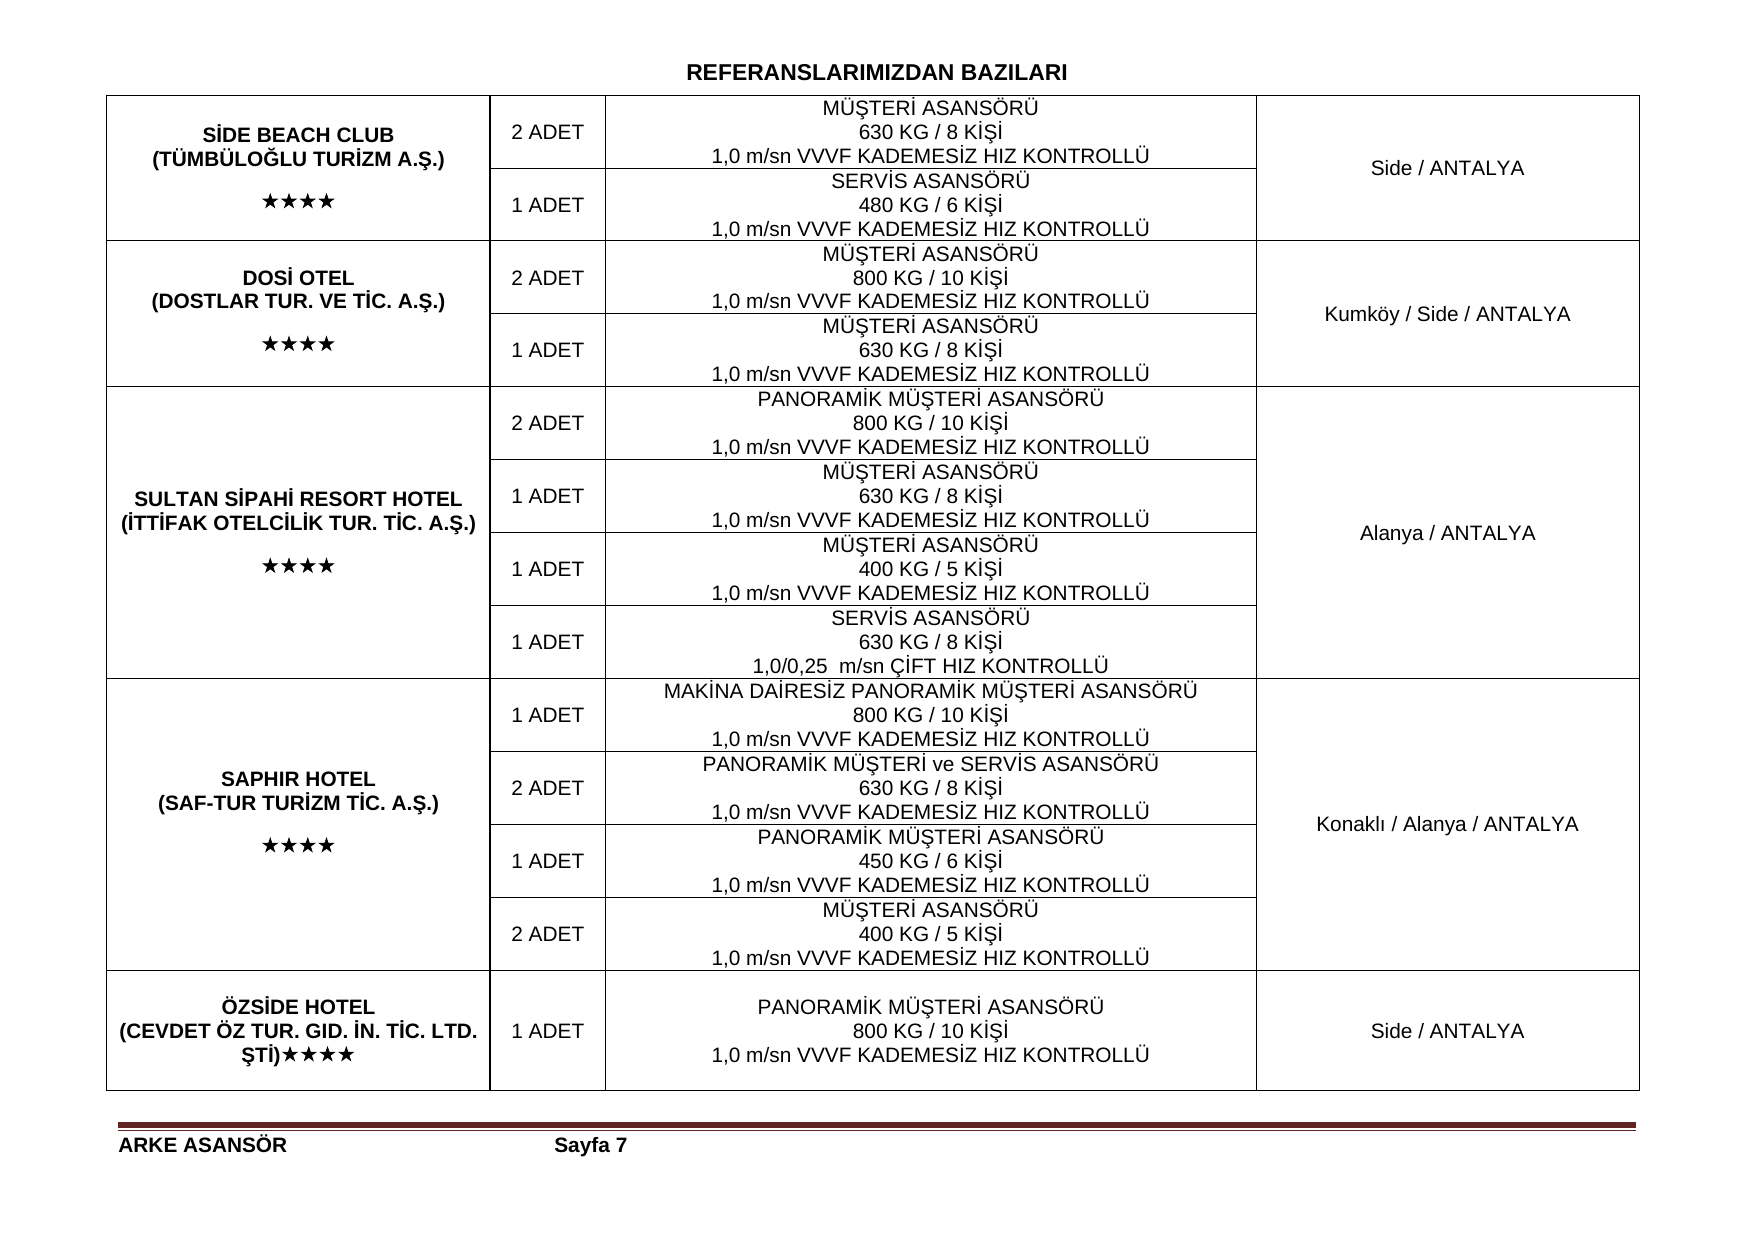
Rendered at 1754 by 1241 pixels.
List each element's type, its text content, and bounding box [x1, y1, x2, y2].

table_cell MÜŞTERİ ASANSÖRÜ 400 KG / 5 KİŞİ 1,0 m/sn VVVF KADEMESİZ HIZ KONTROLLÜ [606, 898, 1256, 969]
table_cell 1 ADET [491, 533, 605, 605]
table_cell SERVİS ASANSÖRÜ 480 KG / 6 KİŞİ 1,0 m/sn VVVF KADEMESİZ HIZ KONTROLLÜ [606, 169, 1256, 240]
table_header MÜŞTERİ ASANSÖRÜ 630 KG / 8 KİŞİ 1,0 m/sn VVVF KADEMESİZ HIZ KONTROLLÜ [606, 96, 1256, 167]
table_cell DOSİ OTEL (DOSTLAR TUR. VE TİC. A.Ş.) [107, 241, 489, 386]
table_cell ÖZSİDE HOTEL (CEVDET ÖZ TUR. GID. İN. TİC. LTD. ŞTİ) [107, 971, 489, 1090]
table_cell 1 ADET [491, 169, 605, 240]
table_cell 1 ADET [491, 314, 605, 386]
table_cell 2 ADET [491, 387, 605, 459]
table_cell Konaklı / Alanya / ANTALYA [1257, 679, 1639, 969]
table_cell 2 ADET [491, 241, 605, 313]
table_cell 2 ADET [491, 752, 605, 824]
table_cell Kumköy / Side / ANTALYA [1257, 241, 1639, 386]
table_cell 2 ADET [491, 898, 605, 969]
table_cell PANORAMİK MÜŞTERİ ASANSÖRÜ 800 KG / 10 KİŞİ 1,0 m/sn VVVF KADEMESİZ HIZ KONTROLLÜ [606, 387, 1256, 459]
table_cell 1 ADET [491, 460, 605, 532]
table_cell SAPHIR HOTEL (SAF-TUR TURİZM TİC. A.Ş.) [107, 679, 489, 969]
table_cell MAKİNA DAİRESİZ PANORAMİK MÜŞTERİ ASANSÖRÜ 800 KG / 10 KİŞİ 1,0 m/sn VVVF KADEMESİZ HIZ KONTROLLÜ [606, 679, 1256, 751]
table_cell 1 ADET [491, 679, 605, 751]
table_cell MÜŞTERİ ASANSÖRÜ 630 KG / 8 KİŞİ 1,0 m/sn VVVF KADEMESİZ HIZ KONTROLLÜ [606, 314, 1256, 386]
table_header Side / ANTALYA [1257, 96, 1639, 240]
table_header SİDE BEACH CLUB (TÜMBÜLOĞLU TURİZM A.Ş.) [107, 96, 489, 240]
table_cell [606, 971, 1256, 1090]
table_cell SERVİS ASANSÖRÜ 630 KG / 8 KİŞİ 1,0/0,25 m/sn ÇİFT HIZ KONTROLLÜ [606, 606, 1256, 678]
table_cell PANORAMİK MÜŞTERİ ASANSÖRÜ 450 KG / 6 KİŞİ 1,0 m/sn VVVF KADEMESİZ HIZ KONTROLLÜ [606, 825, 1256, 897]
table_cell Alanya / ANTALYA [1257, 387, 1639, 678]
table_cell 1 ADET [491, 825, 605, 897]
table_cell MÜŞTERİ ASANSÖRÜ 630 KG / 8 KİŞİ 1,0 m/sn VVVF KADEMESİZ HIZ KONTROLLÜ [606, 460, 1256, 532]
table_cell 1 ADET [491, 971, 605, 1090]
table_cell MÜŞTERİ ASANSÖRÜ 800 KG / 10 KİŞİ 1,0 m/sn VVVF KADEMESİZ HIZ KONTROLLÜ [606, 241, 1256, 313]
table_cell 1 ADET [491, 606, 605, 678]
table_cell SULTAN SİPAHİ RESORT HOTEL (İTTİFAK OTELCİLİK TUR. TİC. A.Ş.) [107, 387, 489, 678]
table_header 2 ADET [491, 96, 605, 167]
table_cell MÜŞTERİ ASANSÖRÜ 400 KG / 5 KİŞİ 1,0 m/sn VVVF KADEMESİZ HIZ KONTROLLÜ [606, 533, 1256, 605]
table_cell Side / ANTALYA [1257, 971, 1639, 1090]
table_cell PANORAMİK MÜŞTERİ ve SERVİS ASANSÖRÜ 630 KG / 8 KİŞİ 1,0 m/sn VVVF KADEMESİZ HIZ KONTROLLÜ [606, 752, 1256, 824]
